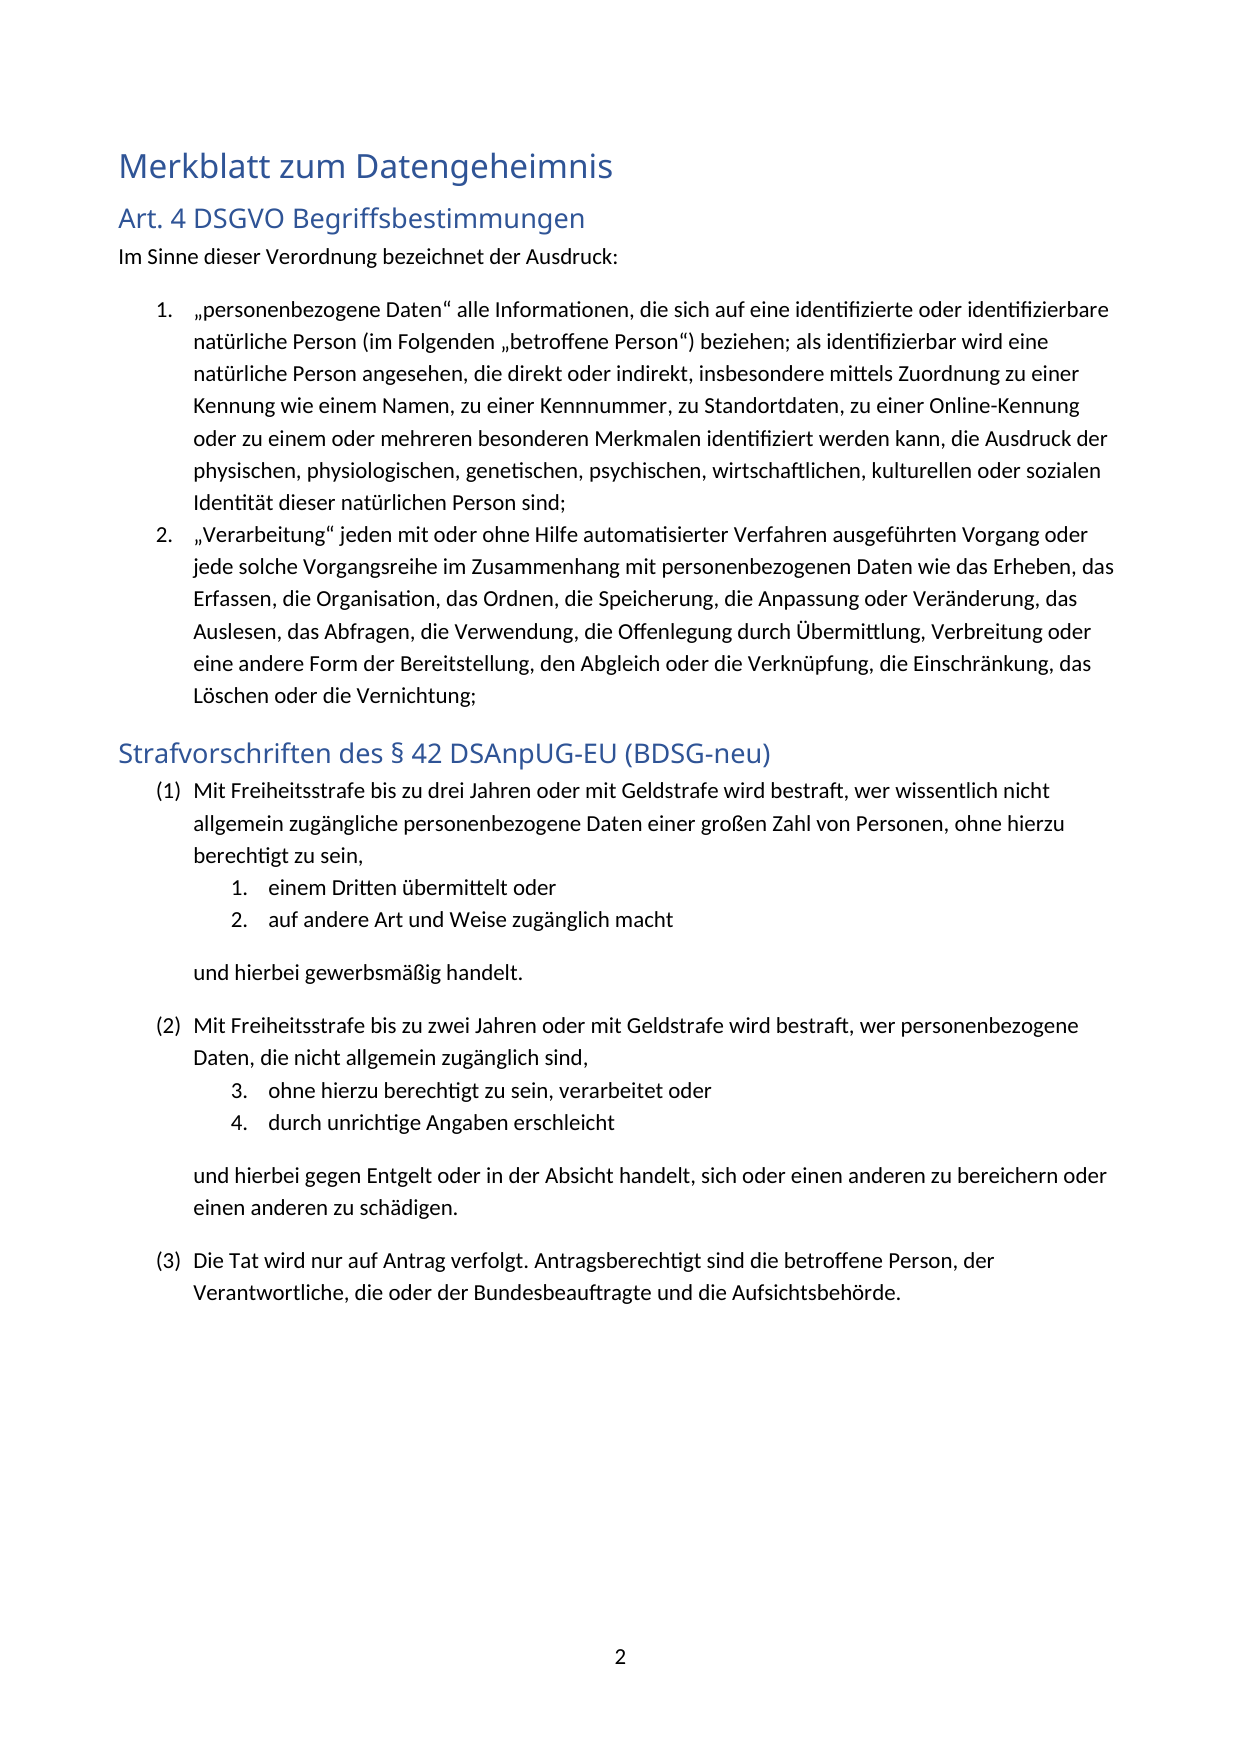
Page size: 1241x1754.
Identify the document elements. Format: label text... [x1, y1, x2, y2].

text und hierbei gegen Entgelt oder in der Absicht handelt, sich oder einen anderen zu bereichern oder einen anderen zu schädigen. [193, 1161, 1122, 1221]
text und hierbei gewerbsmäßig handelt. [193, 958, 1122, 986]
list ohne hierzu berechtigt zu sein, verarbeitet oder [231, 1076, 1122, 1104]
list Mit Freiheitsstrafe bis zu drei Jahren oder mit Geldstrafe wird bestraft, wer wissentlich nicht allgemein zugängliche personenbezogene Daten einer großen Zahl von Personen, ohne hierzu berechtigt zu sein, [156, 777, 1122, 869]
subtitle Art. 4 DSGVO Begriffsbestimmungen [118, 199, 1122, 236]
subtitle Merkblatt zum Datengeheimnis [118, 143, 1122, 188]
list Die Tat wird nur auf Antrag verfolgt. Antragsberechtigt sind die betroffene Person, der Verantwortliche, die oder der Bundesbeauftragte und die Aufsichtsbehörde. [156, 1246, 1122, 1306]
list Mit Freiheitsstrafe bis zu zwei Jahren oder mit Geldstrafe wird bestraft, wer personenbezogene Daten, die nicht allgemein zugänglich sind, [156, 1011, 1122, 1072]
list auf andere Art und Weise zugänglich macht [231, 905, 1122, 933]
list durch unrichtige Angaben erschleicht [231, 1108, 1122, 1136]
list „Verarbeitung“ jeden mit oder ohne Hilfe automatisierter Verfahren ausgeführten Vorgang oder jede solche Vorgangsreihe im Zusammenhang mit personenbezogenen Daten wie das Erheben, das Erfassen, die Organisation, das Ordnen, die Speicherung, die Anpassung oder Veränderung, das Auslesen, das Abfragen, die Verwendung, die Offenlegung durch Übermittlung, Verbreitung oder eine andere Form der Bereitstellung, den Abgleich oder die Verknüpfung, die Einschränkung, das Löschen oder die Vernichtung; [156, 520, 1122, 709]
list „personenbezogene Daten“ alle Informationen, die sich auf eine identifizierte oder identifizierbare natürliche Person (im Folgenden „betroffene Person“) beziehen; als identifizierbar wird eine natürliche Person angesehen, die direkt oder indirekt, insbesondere mittels Zuordnung zu einer Kennung wie einem Namen, zu einer Kennnummer, zu Standortdaten, zu einer Online-Kennung oder zu einem oder mehreren besonderen Merkmalen identifiziert werden kann, die Ausdruck der physischen, physiologischen, genetischen, psychischen, wirtschaftlichen, kulturellen oder sozialen Identität dieser natürlichen Person sind; [156, 295, 1122, 516]
subtitle Strafvorschriften des § 42 DSAnpUG-EU (BDSG-neu) [118, 734, 1122, 771]
text Im Sinne dieser Verordnung bezeichnet der Ausdruck: [118, 242, 1122, 270]
list einem Dritten übermittelt oder [231, 873, 1122, 901]
